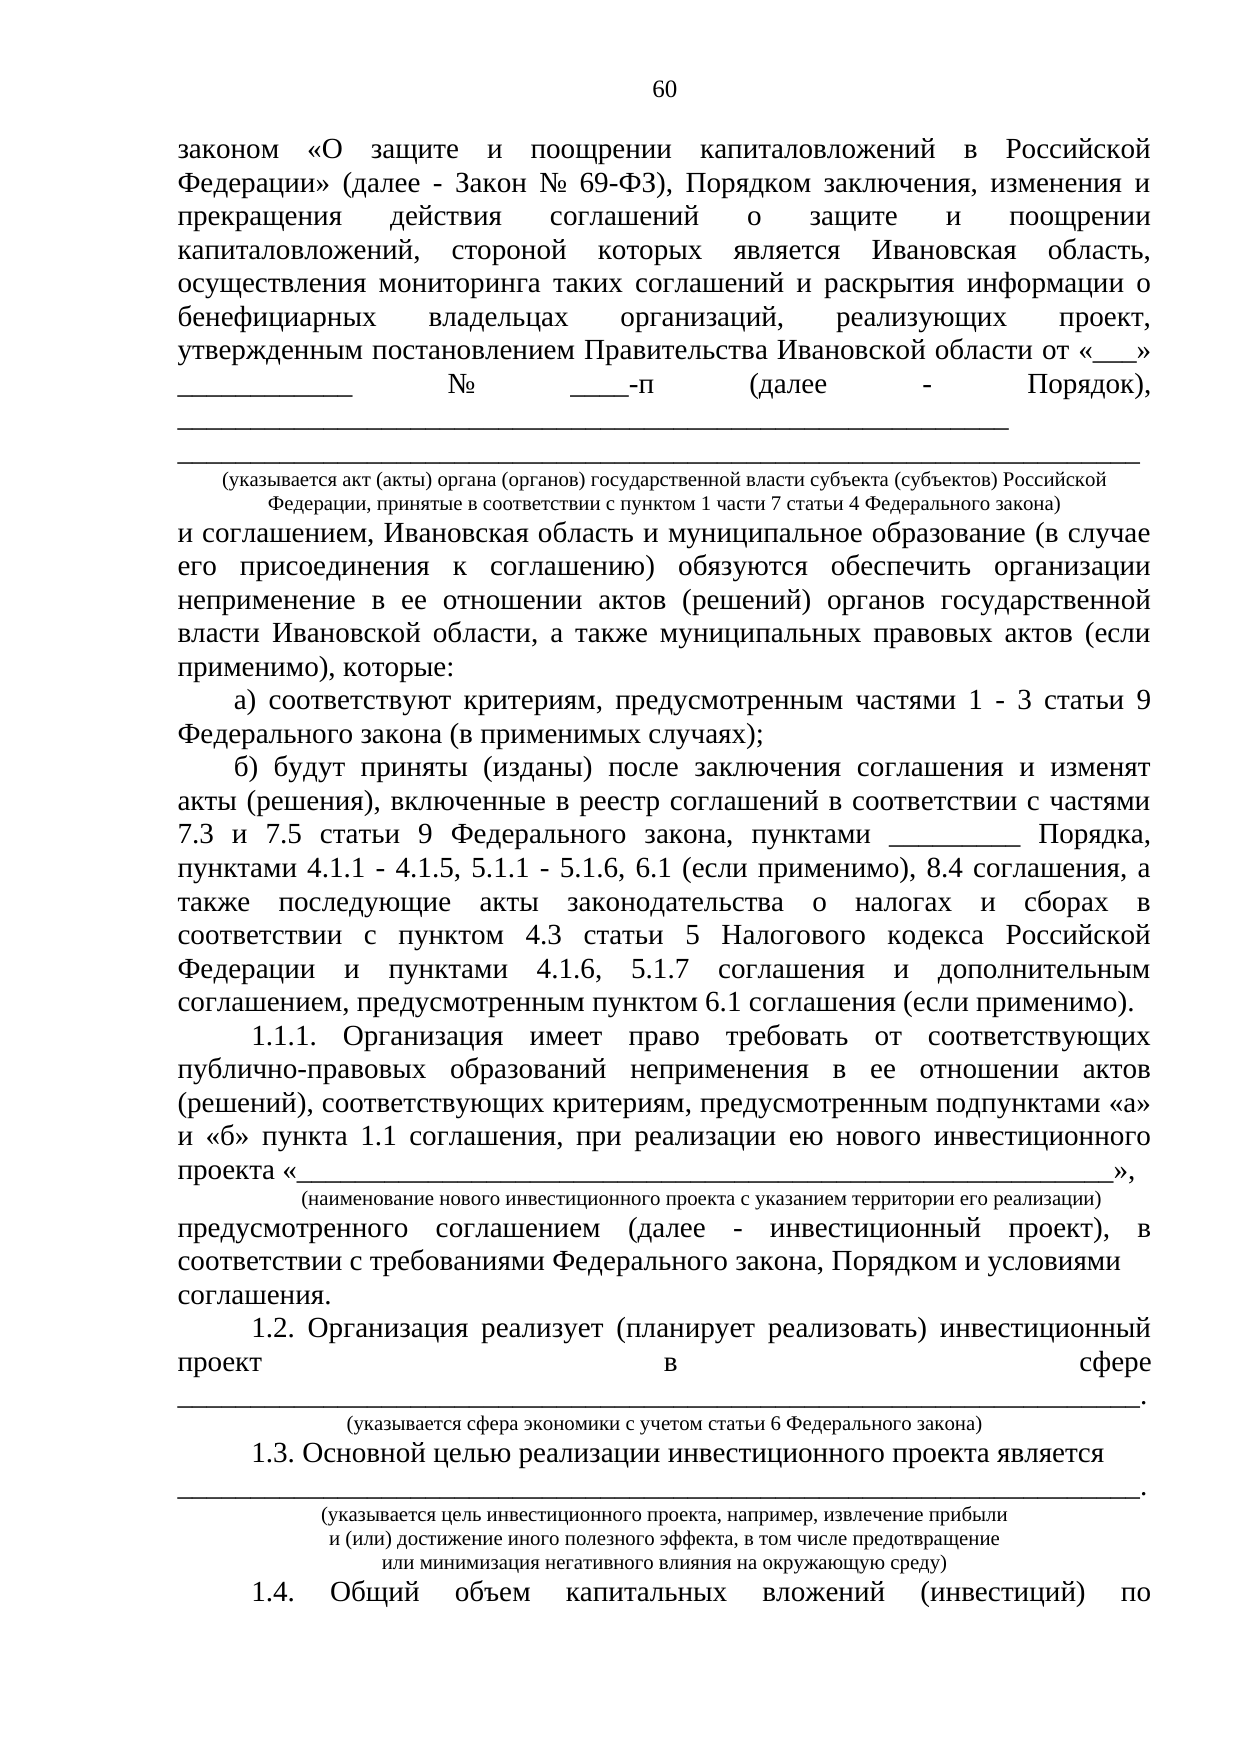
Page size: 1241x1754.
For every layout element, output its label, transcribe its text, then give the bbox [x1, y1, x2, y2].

text и соглашением, Ивановская область и муниципальное образование (в случае его присоединения к соглашению) обязуются обеспечить организации неприменение в ее отношении актов (решений) органов государственной власти Ивановской области, а также муниципальных правовых актов (если применимо), которые: [177, 515, 1152, 682]
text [177, 131, 1152, 433]
text а) соответствуют критериям, предусмотренным частями 1 - 3 статьи 9 Федерального закона (в применимых случаях); [177, 682, 1152, 749]
text __________________________________________________________________. [177, 1468, 1152, 1502]
text 1.1.1. Организация имеет право требовать от соответствующих публично-правовых образований неприменения в ее отношении актов (решений), соответствующих критериям, предусмотренным подпунктами «а» и «б» пункта 1.1 соглашения, при реализации ею нового инвестиционного проекта «________________________________________________________», [177, 1018, 1152, 1186]
text или минимизация негативного влияния на окружающую среду) [177, 1550, 1152, 1574]
text (указывается сфера экономики с учетом статьи 6 Федерального закона) [177, 1411, 1152, 1435]
text 1.3. Основной целью реализации инвестиционного проекта является [177, 1435, 1152, 1468]
text соглашения. [177, 1277, 1152, 1310]
text предусмотренного соглашением (далее - инвестиционный проект), в соответствии с требованиями Федерального закона, Порядком и условиями [177, 1210, 1152, 1277]
text и (или) достижение иного полезного эффекта, в том числе предотвращение [177, 1526, 1152, 1550]
text (наименование нового инвестиционного проекта с указанием территории его реализации) [177, 1186, 1152, 1210]
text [177, 1574, 1152, 1608]
text __________________________________________________________________ [177, 433, 1152, 467]
text 1.2. Организация реализует (планирует реализовать) инвестиционный проект в сфере __________________________________________________________________. [177, 1310, 1152, 1411]
text (указывается акт (акты) органа (органов) государственной власти субъекта (субъектов) Российской Федерации, принятые в соответствии с пунктом 1 части 7 статьи 4 Федерального закона) [177, 467, 1152, 515]
text (указывается цель инвестиционного проекта, например, извлечение прибыли [177, 1502, 1152, 1526]
text б) будут приняты (изданы) после заключения соглашения и изменят акты (решения), включенные в реестр соглашений в соответствии с частями 7.3 и 7.5 статьи 9 Федерального закона, пунктами _________ Порядка, пунктами 4.1.1 - 4.1.5, 5.1.1 - 5.1.6, 6.1 (если применимо), 8.4 соглашения, а также последующие акты законодательства о налогах и сборах в соответствии с пунктом 4.3 статьи 5 Налогового кодекса Российской Федерации и пунктами 4.1.6, 5.1.7 соглашения и дополнительным соглашением, предусмотренным пунктом 6.1 соглашения (если применимо). [177, 749, 1152, 1018]
